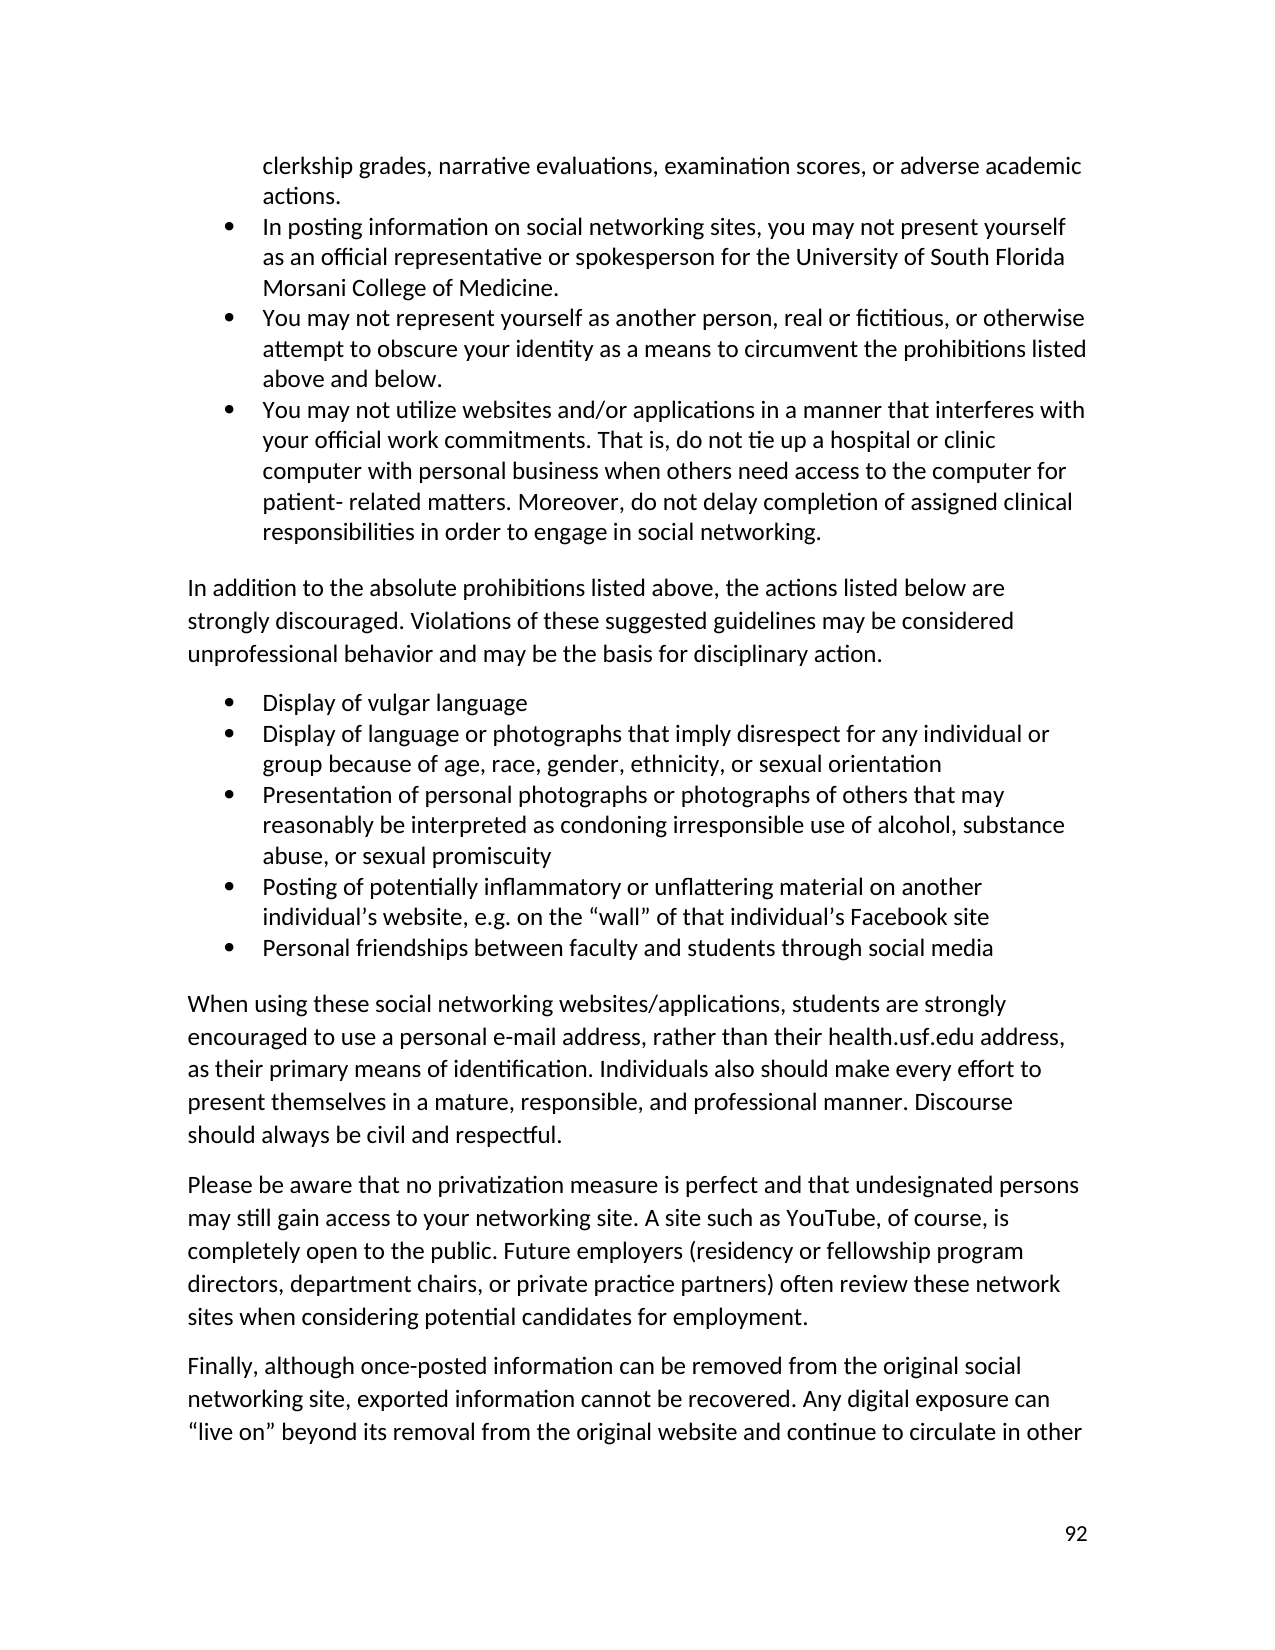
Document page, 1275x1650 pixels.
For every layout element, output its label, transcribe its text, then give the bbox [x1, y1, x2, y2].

text When using these social networking websites/applications, students are strongly encouraged to use a personal e-mail address, rather than their health.usf.edu address, as their primary means of identification. Individuals also should make every effort to present themselves in a mature, responsible, and professional manner. Discourse should always be civil and respectful. [187, 988, 1087, 1150]
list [225, 150, 1087, 211]
list Presentation of personal photographs or photographs of others that may reasonably be interpreted as condoning irresponsible use of alcohol, substance abuse, or sexual promiscuity [225, 779, 1087, 871]
list You may not represent yourself as another person, real or fictitious, or otherwise attempt to obscure your identity as a means to circumvent the prohibitions listed above and below. [225, 303, 1087, 394]
list In posting information on social networking sites, you may not present yourself as an official representative or spokesperson for the University of South Florida Morsani College of Medicine. [225, 211, 1087, 303]
list Personal friendships between faculty and students through social media [225, 932, 1087, 988]
list Posting of potentially inflammatory or unflattering material on another individual’s website, e.g. on the “wall” of that individual’s Facebook site [225, 871, 1087, 932]
list Display of language or photographs that imply disrespect for any individual or group because of age, race, gender, ethnicity, or sexual orientation [225, 718, 1087, 779]
text In addition to the absolute prohibitions listed above, the actions listed below are strongly discouraged. Violations of these suggested guidelines may be considered unprofessional behavior and may be the basis for disciplinary action. [187, 572, 1087, 668]
list You may not utilize websites and/or applications in a manner that interferes with your official work commitments. That is, do not tie up a hospital or clinic computer with personal business when others need access to the computer for patient- related matters. Moreover, do not delay completion of assigned clinical responsibilities in order to engage in social networking. [225, 394, 1087, 572]
list Display of vulgar language [225, 688, 1087, 718]
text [187, 1350, 1087, 1447]
text Please be aware that no privatization measure is perfect and that undesignated persons may still gain access to your networking site. A site such as YouTube, of course, is completely open to the public. Future employers (residency or fellowship program directors, department chairs, or private practice partners) often review these network sites when considering potential candidates for employment. [187, 1169, 1087, 1331]
